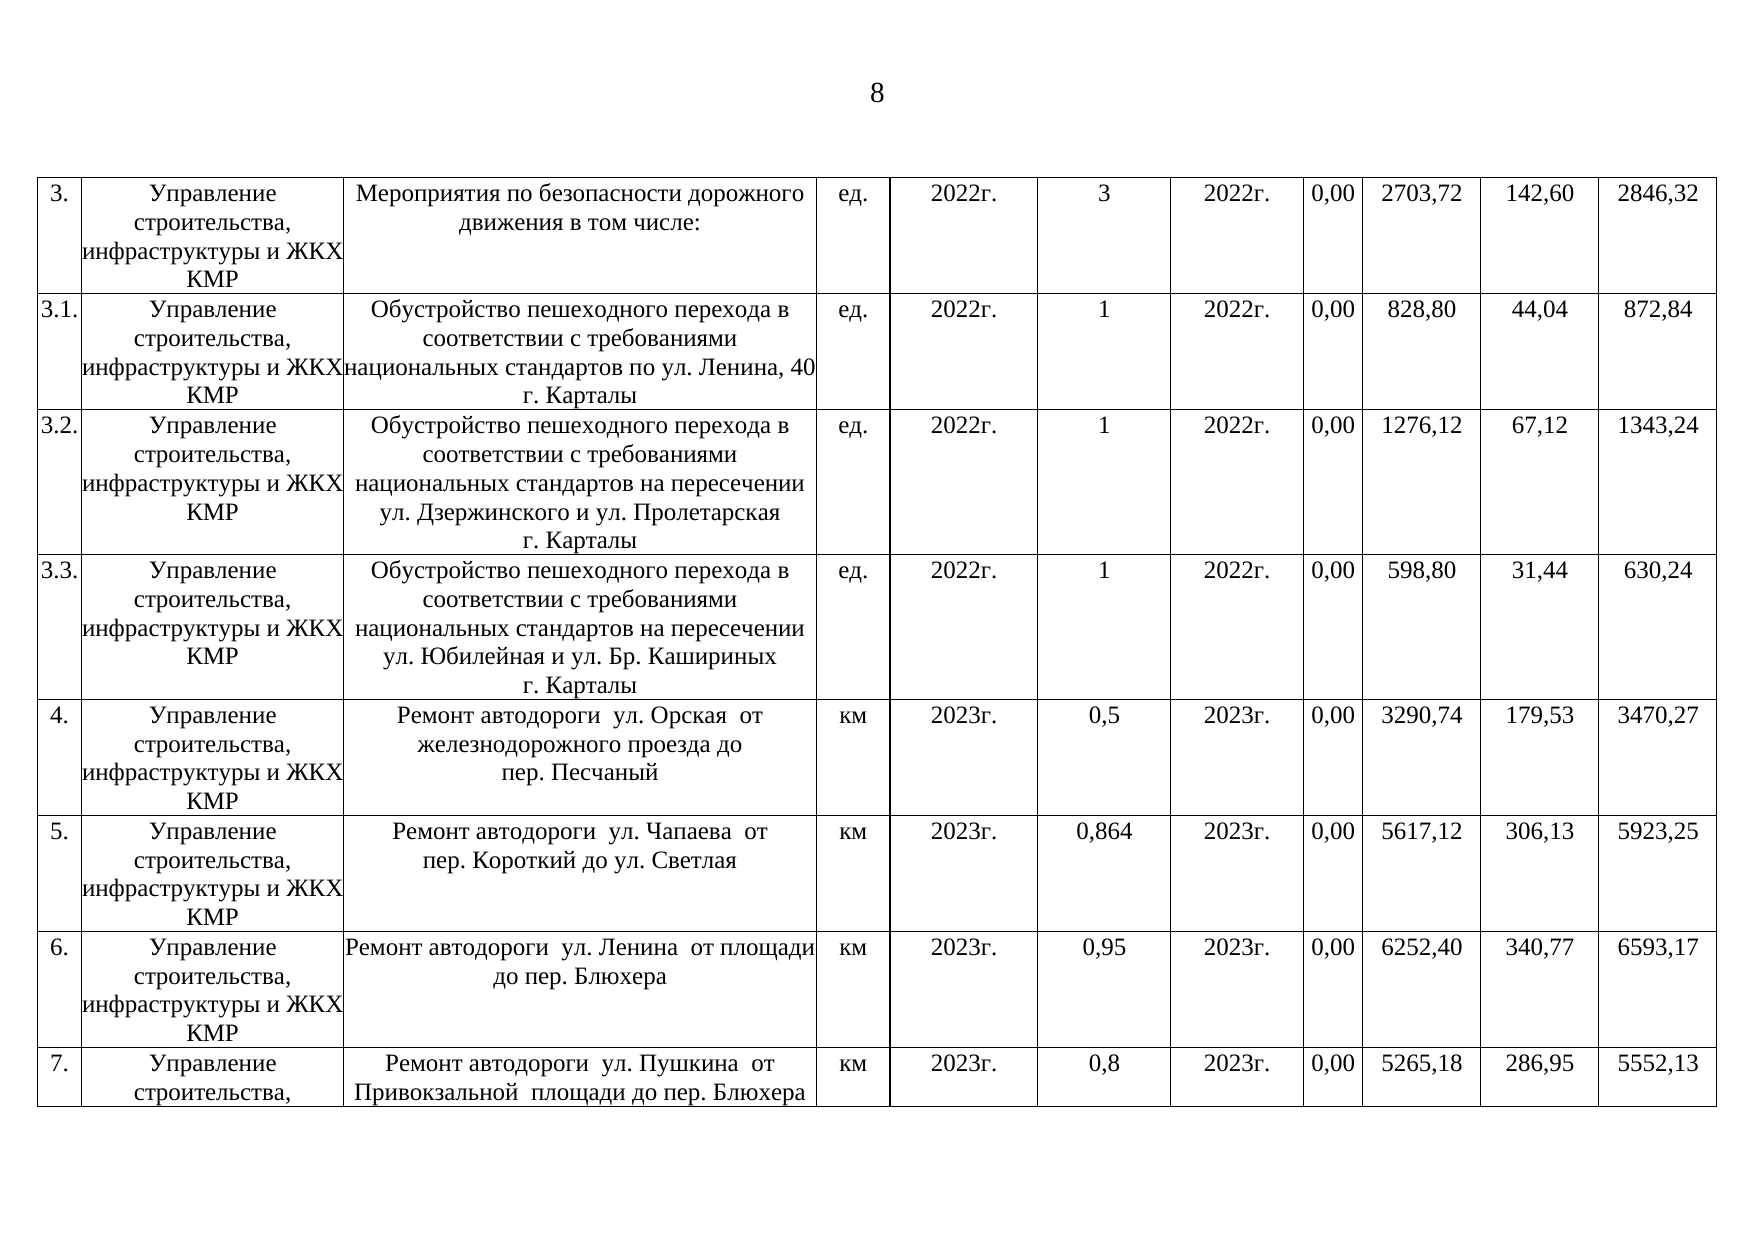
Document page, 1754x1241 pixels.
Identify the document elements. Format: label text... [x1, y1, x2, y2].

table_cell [344, 1048, 816, 1106]
table_cell 2022г. [1171, 410, 1303, 554]
table_cell 1343,24 [1599, 410, 1716, 554]
table_cell 2846,32 [1599, 178, 1716, 293]
table_cell км [817, 932, 889, 1047]
table_cell 2022г. [891, 410, 1037, 554]
table_cell 5. [38, 816, 81, 931]
table_cell 5617,12 [1363, 816, 1480, 931]
table_cell 2023г. [891, 932, 1037, 1047]
table_cell 5923,25 [1599, 816, 1716, 931]
table_cell 3470,27 [1599, 700, 1716, 815]
table_cell 2022г. [1171, 555, 1303, 699]
table_cell 5552,13 [1599, 1048, 1716, 1106]
table_cell км [817, 700, 889, 815]
table_cell 0,00 [1304, 932, 1362, 1047]
table_cell 3.3. [38, 555, 81, 699]
table_cell 6593,17 [1599, 932, 1716, 1047]
table_cell 44,04 [1481, 294, 1598, 409]
table_cell 2023г. [1171, 932, 1303, 1047]
table_cell Управление строительства, инфраструктуры и ЖКХ КМР [82, 294, 343, 409]
table_cell 598,80 [1363, 555, 1480, 699]
table_cell 1276,12 [1363, 410, 1480, 554]
table_cell Ремонт автодороги ул. Чапаева от пер. Короткий до ул. Светлая [344, 816, 816, 931]
table_cell 0,00 [1304, 555, 1362, 699]
table_cell 1 [1038, 555, 1170, 699]
table_cell 0,00 [1304, 816, 1362, 931]
table_cell ед. [817, 410, 889, 554]
table_cell 5265,18 [1363, 1048, 1480, 1106]
table_cell 31,44 [1481, 555, 1598, 699]
table_cell 2023г. [1171, 816, 1303, 931]
table_cell 340,77 [1481, 932, 1598, 1047]
table_cell 872,84 [1599, 294, 1716, 409]
table_cell 828,80 [1363, 294, 1480, 409]
table_cell 0,00 [1304, 178, 1362, 293]
table_cell 2023г. [1171, 1048, 1303, 1106]
table_cell Управление строительства, инфраструктуры и ЖКХ КМР [82, 700, 343, 815]
table_cell 4. [38, 700, 81, 815]
table_cell 0,864 [1038, 816, 1170, 931]
table_cell 0,5 [1038, 700, 1170, 815]
table_cell 1 [1038, 294, 1170, 409]
table_cell ед. [817, 555, 889, 699]
table_cell Ремонт автодороги ул. Орская от железнодорожного проезда до пер. Песчаный [344, 700, 816, 815]
table_cell 6. [38, 932, 81, 1047]
table_cell 286,95 [1481, 1048, 1598, 1106]
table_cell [82, 1048, 343, 1106]
table_cell км [817, 1048, 889, 1106]
table_cell 2022г. [1171, 178, 1303, 293]
table_cell 2023г. [891, 700, 1037, 815]
table_cell Мероприятия по безопасности дорожного движения в том числе: [344, 178, 816, 293]
table_cell Обустройство пешеходного перехода в соответствии с требованиями национальных стандартов на пересечении ул. Дзержинского и ул. Пролетарская г. Карталы [344, 410, 816, 554]
table_cell 142,60 [1481, 178, 1598, 293]
table_cell 67,12 [1481, 410, 1598, 554]
table_cell 306,13 [1481, 816, 1598, 931]
table_cell Управление строительства, инфраструктуры и ЖКХ КМР [82, 555, 343, 699]
table_cell 2703,72 [1363, 178, 1480, 293]
table_cell 0,8 [1038, 1048, 1170, 1106]
table_cell 1 [1038, 410, 1170, 554]
table_cell км [817, 816, 889, 931]
table_cell Управление строительства, инфраструктуры и ЖКХ КМР [82, 816, 343, 931]
table_cell 2022г. [1171, 294, 1303, 409]
table_cell Управление строительства, инфраструктуры и ЖКХ КМР [82, 932, 343, 1047]
table_cell Обустройство пешеходного перехода в соответствии с требованиями национальных стандартов по ул. Ленина, 40 г. Карталы [344, 294, 816, 409]
table_cell 0,00 [1304, 1048, 1362, 1106]
table_cell 0,00 [1304, 410, 1362, 554]
table_cell Управление строительства, инфраструктуры и ЖКХ КМР [82, 410, 343, 554]
table_cell 6252,40 [1363, 932, 1480, 1047]
table_cell 2023г. [891, 816, 1037, 931]
table_cell ед. [817, 294, 889, 409]
table_cell 3. [38, 178, 81, 293]
table_cell 3 [1038, 178, 1170, 293]
table_cell 2023г. [1171, 700, 1303, 815]
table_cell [82, 178, 343, 293]
table_cell 2023г. [891, 1048, 1037, 1106]
table_cell 0,00 [1304, 700, 1362, 815]
table_cell 3.1. [38, 294, 81, 409]
table_cell Обустройство пешеходного перехода в соответствии с требованиями национальных стандартов на пересечении ул. Юбилейная и ул. Бр. Кашириных г. Карталы [344, 555, 816, 699]
table_cell 2022г. [891, 555, 1037, 699]
table_cell 0,00 [1304, 294, 1362, 409]
table_cell 3290,74 [1363, 700, 1480, 815]
table_cell 630,24 [1599, 555, 1716, 699]
table_cell 7. [38, 1048, 81, 1106]
table_cell 3.2. [38, 410, 81, 554]
table_cell 2022г. [891, 294, 1037, 409]
table_cell ед. [817, 178, 889, 293]
table_cell Ремонт автодороги ул. Ленина от площади до пер. Блюхера [344, 932, 816, 1047]
table_cell 2022г. [891, 178, 1037, 293]
table_cell 179,53 [1481, 700, 1598, 815]
table_cell 0,95 [1038, 932, 1170, 1047]
